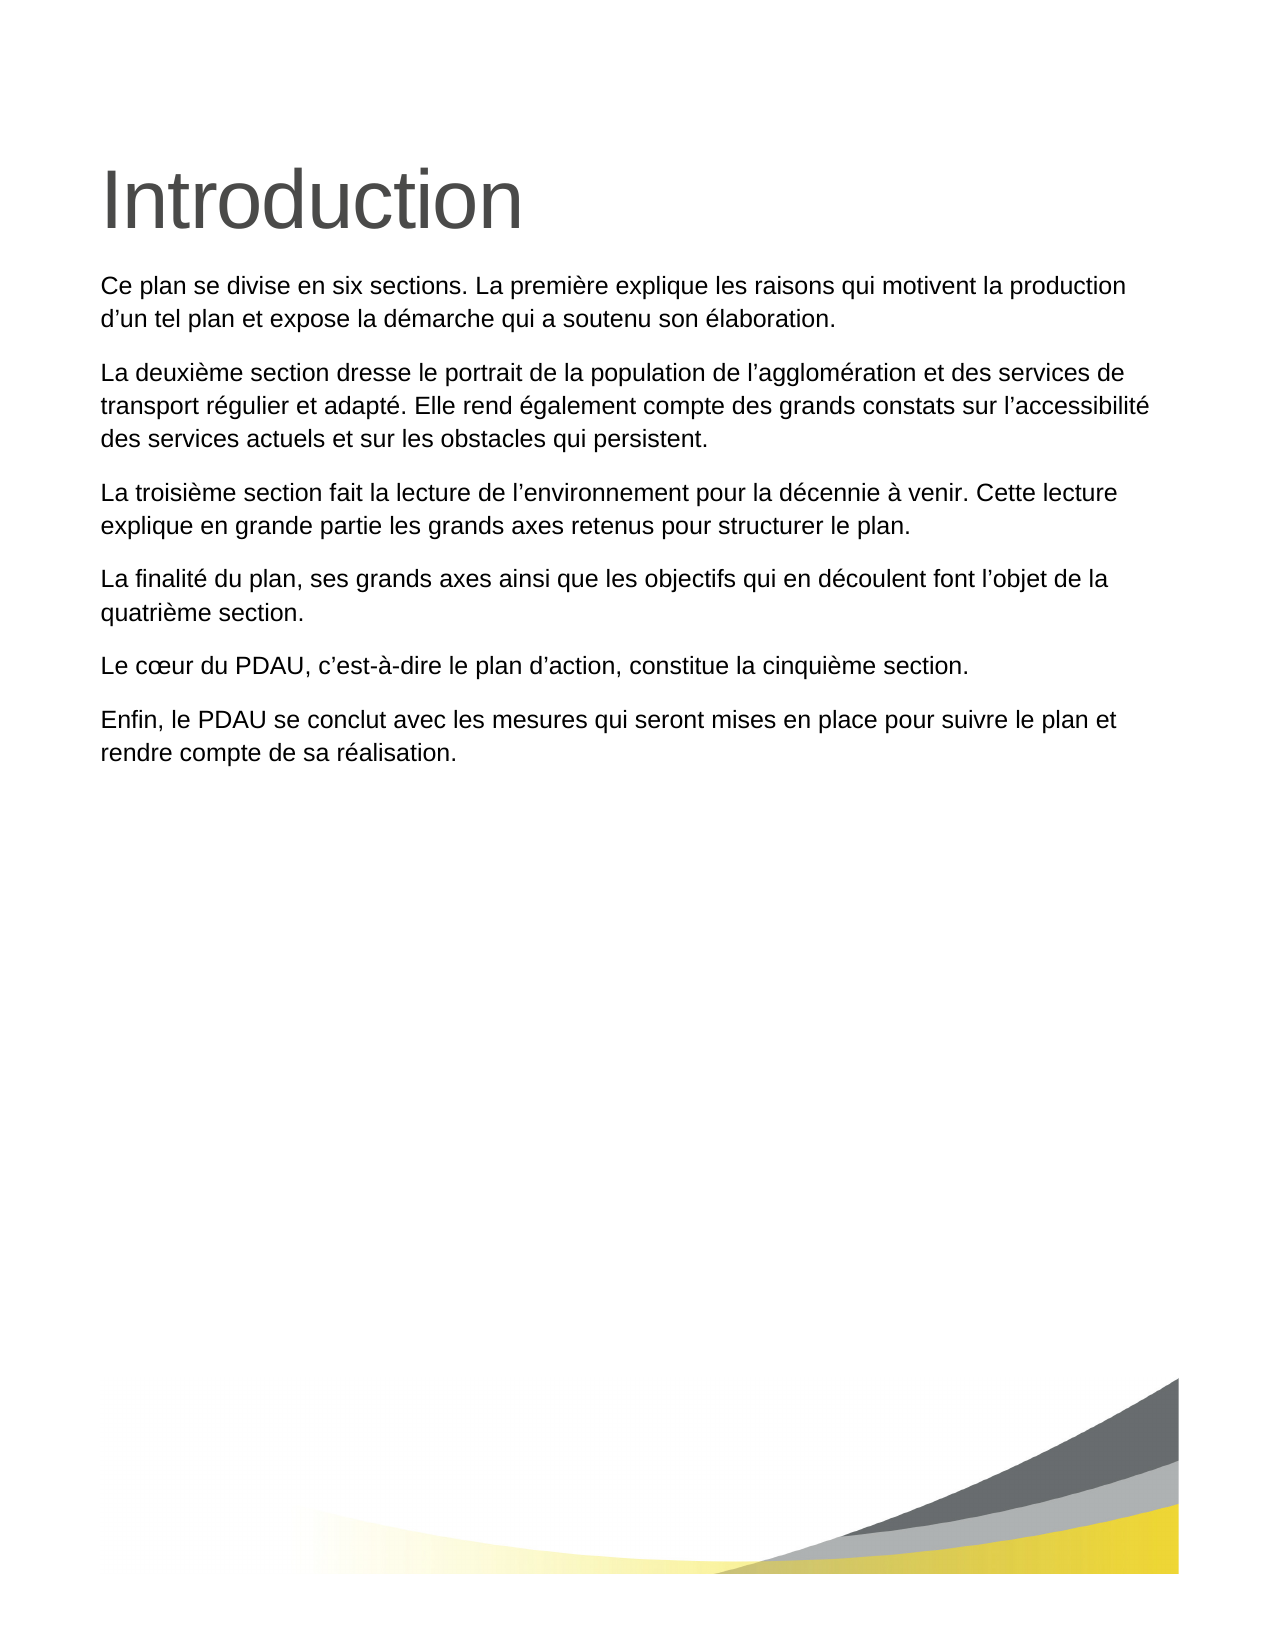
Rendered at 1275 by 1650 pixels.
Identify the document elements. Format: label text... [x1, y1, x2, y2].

text La finalité du plan, ses grands axes ainsi que les objectifs qui en découlent font l’objet de la quatrième section. [100, 564, 1174, 626]
text La troisième section fait la lecture de l’environnement pour la décennie à venir. Cette lecture explique en grande partie les grands axes retenus pour structurer le plan. [100, 478, 1174, 539]
text La deuxième section dresse le portrait de la population de l’agglomération et des services de transport régulier et adapté. Elle rend également compte des grands constats sur l’accessibilité des services actuels et sur les obstacles qui persistent. [100, 358, 1174, 452]
text Le cœur du PDAU, c’est-à-dire le plan d’action, constitue la cinquième section. [100, 651, 1174, 680]
title Introduction [100, 150, 601, 246]
text Enfin, le PDAU se conclut avec les mesures qui seront mises en place pour suivre le plan et rendre compte de sa réalisation. [100, 705, 1174, 767]
picture [100, 1377, 1179, 1574]
text Ce plan se divise en six sections. La première explique les raisons qui motivent la production d’un tel plan et expose la démarche qui a soutenu son élaboration. [100, 271, 1174, 333]
